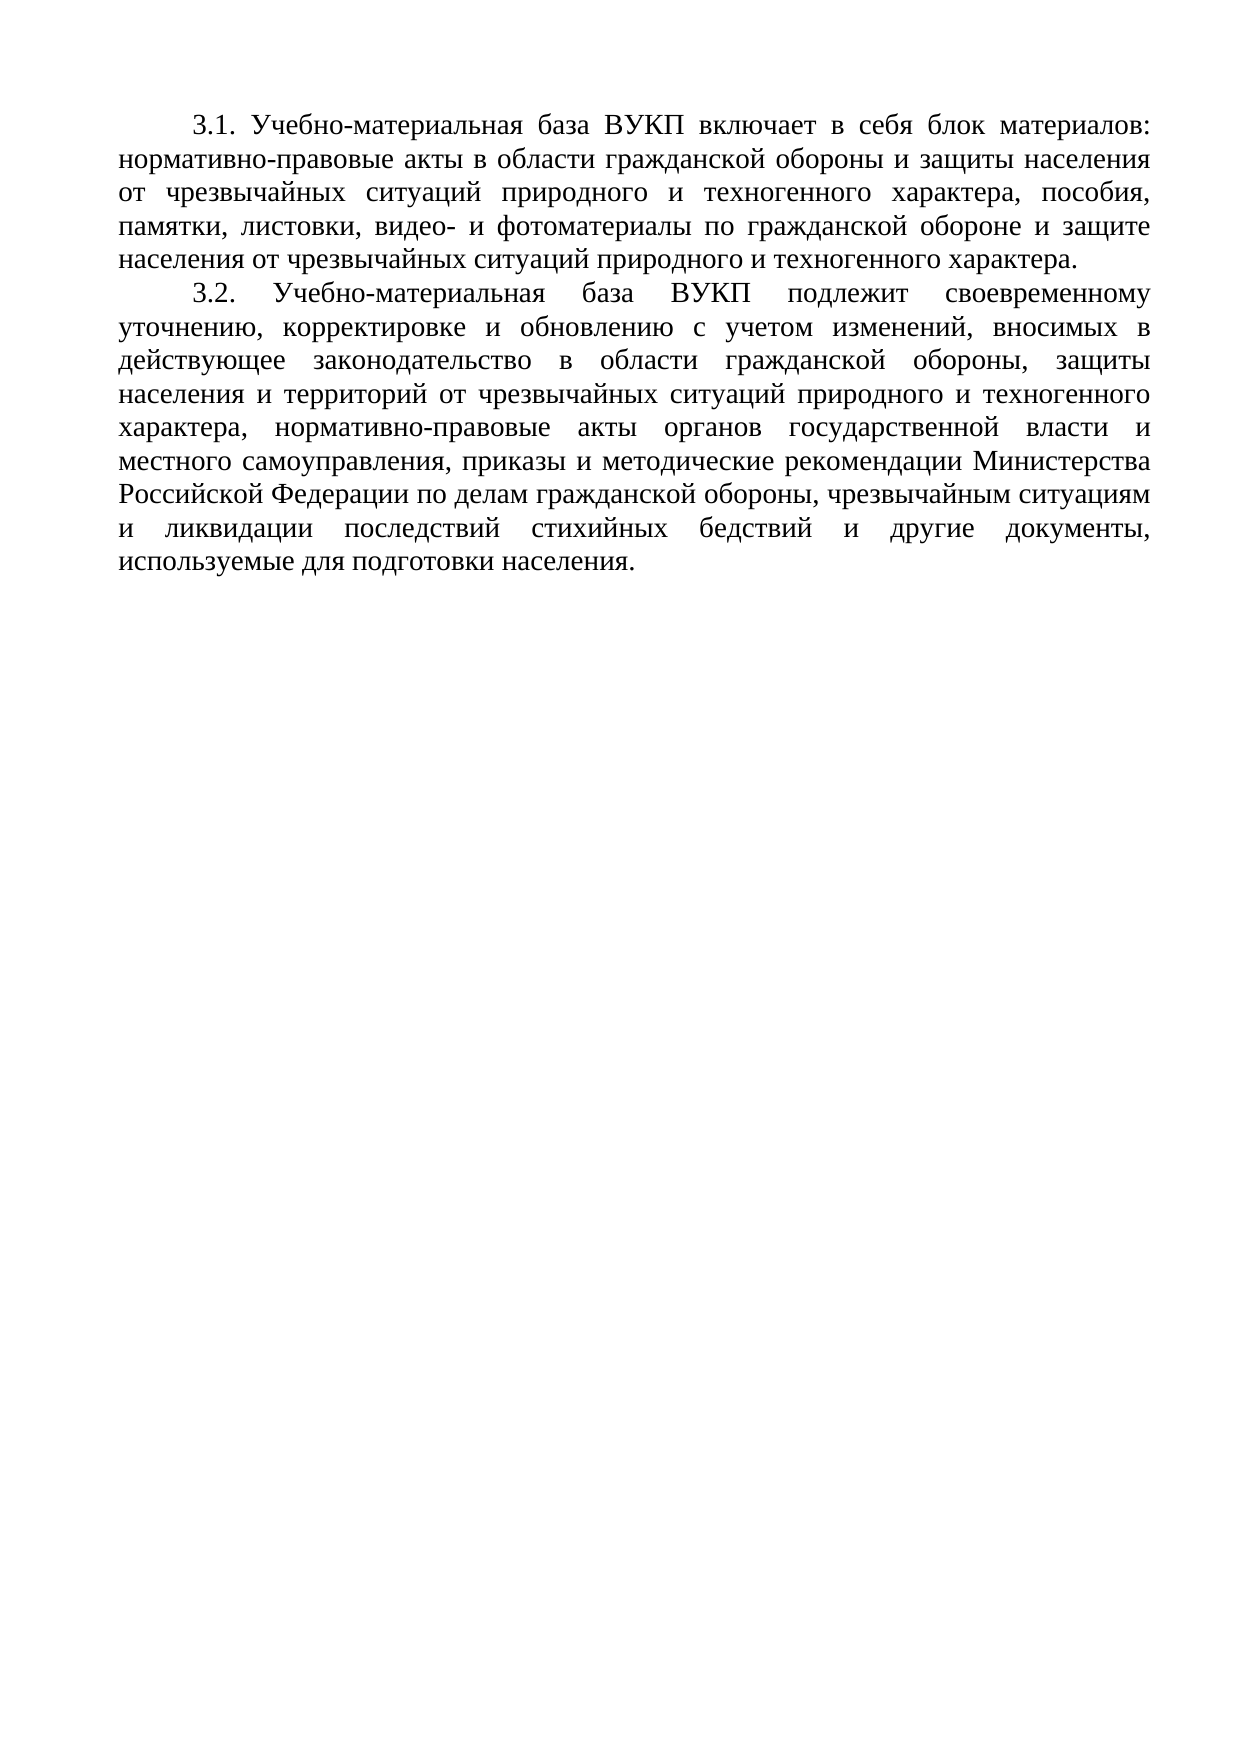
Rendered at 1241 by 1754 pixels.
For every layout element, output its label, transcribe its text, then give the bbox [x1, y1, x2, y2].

text 3.2. Учебно-материальная база ВУКП подлежит своевременному уточнению, корректировке и обновлению с учетом изменений, вносимых в действующее законодательство в области гражданской обороны, защиты населения и территорий от чрезвычайных ситуаций природного и техногенного характера, нормативно-правовые акты органов государственной власти и местного самоуправления, приказы и методические рекомендации Министерства Российской Федерации по делам гражданской обороны, чрезвычайным ситуациям и ликвидации последствий стихийных бедствий и другие документы, используемые для подготовки населения. [118, 275, 1152, 577]
text 3.1. Учебно-материальная база ВУКП включает в себя блок материалов: нормативно-правовые акты в области гражданской обороны и защиты населения от чрезвычайных ситуаций природного и техногенного характера, пособия, памятки, листовки, видео- и фотоматериалы по гражданской обороне и защите населения от чрезвычайных ситуаций природного и техногенного характера. [118, 107, 1152, 275]
